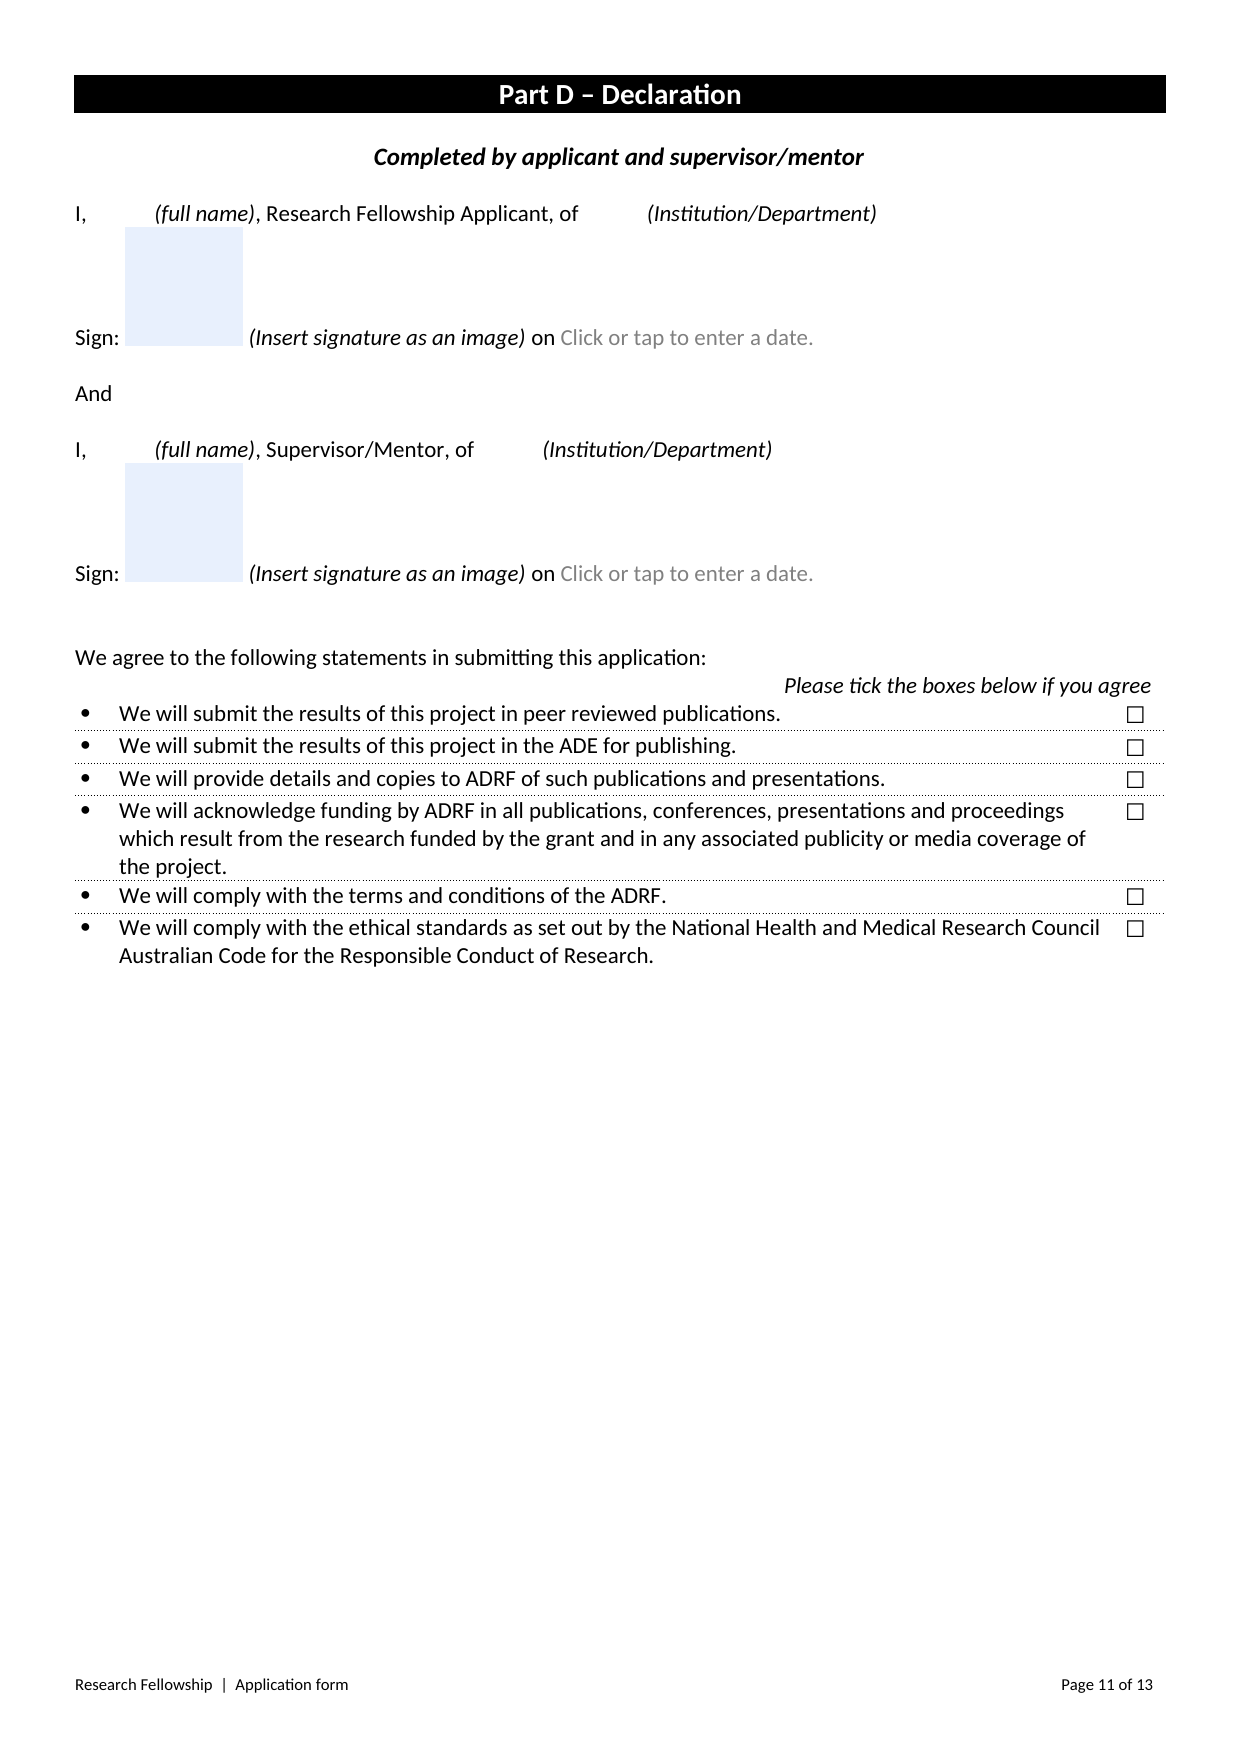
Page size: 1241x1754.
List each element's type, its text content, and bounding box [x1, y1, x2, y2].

table_cell We will acknowledge funding by ADRF in all publications, conferences, presentations and proceedings which result from the research funded by the grant and in any associated publicity or media coverage of the project. [75, 795, 1113, 880]
picture [125, 227, 243, 346]
picture [125, 463, 243, 582]
table_cell We will submit the results of this project in peer reviewed publications. [75, 699, 1113, 730]
text Completed by applicant and supervisor/mentor [75, 141, 1165, 171]
table_cell We will comply with the ethical standards as set out by the National Health and Medical Research Council Australian Code for the Responsible Conduct of Research. [75, 913, 1113, 969]
text I, (full name), Research Fellowship Applicant, of (Institution/Department) [75, 199, 1165, 227]
text We agree to the following statements in submitting this application: [75, 643, 1165, 671]
text And [75, 379, 1165, 407]
text Sign: (Insert signature as an image) on [75, 227, 1165, 351]
table_header Part D – Declaration [76, 76, 1165, 112]
text Sign: (Insert signature as an image) on [75, 463, 1165, 587]
table_cell We will provide details and copies to ADRF of such publications and presentations. [75, 763, 1113, 795]
table_header Please tick the boxes below if you agree [75, 671, 1165, 699]
table_cell We will comply with the terms and conditions of the ADRF. [75, 880, 1113, 912]
table_cell We will submit the results of this project in the ADE for publishing. [75, 730, 1113, 763]
text I, (full name), Supervisor/Mentor, of (Institution/Department) [75, 435, 1165, 463]
